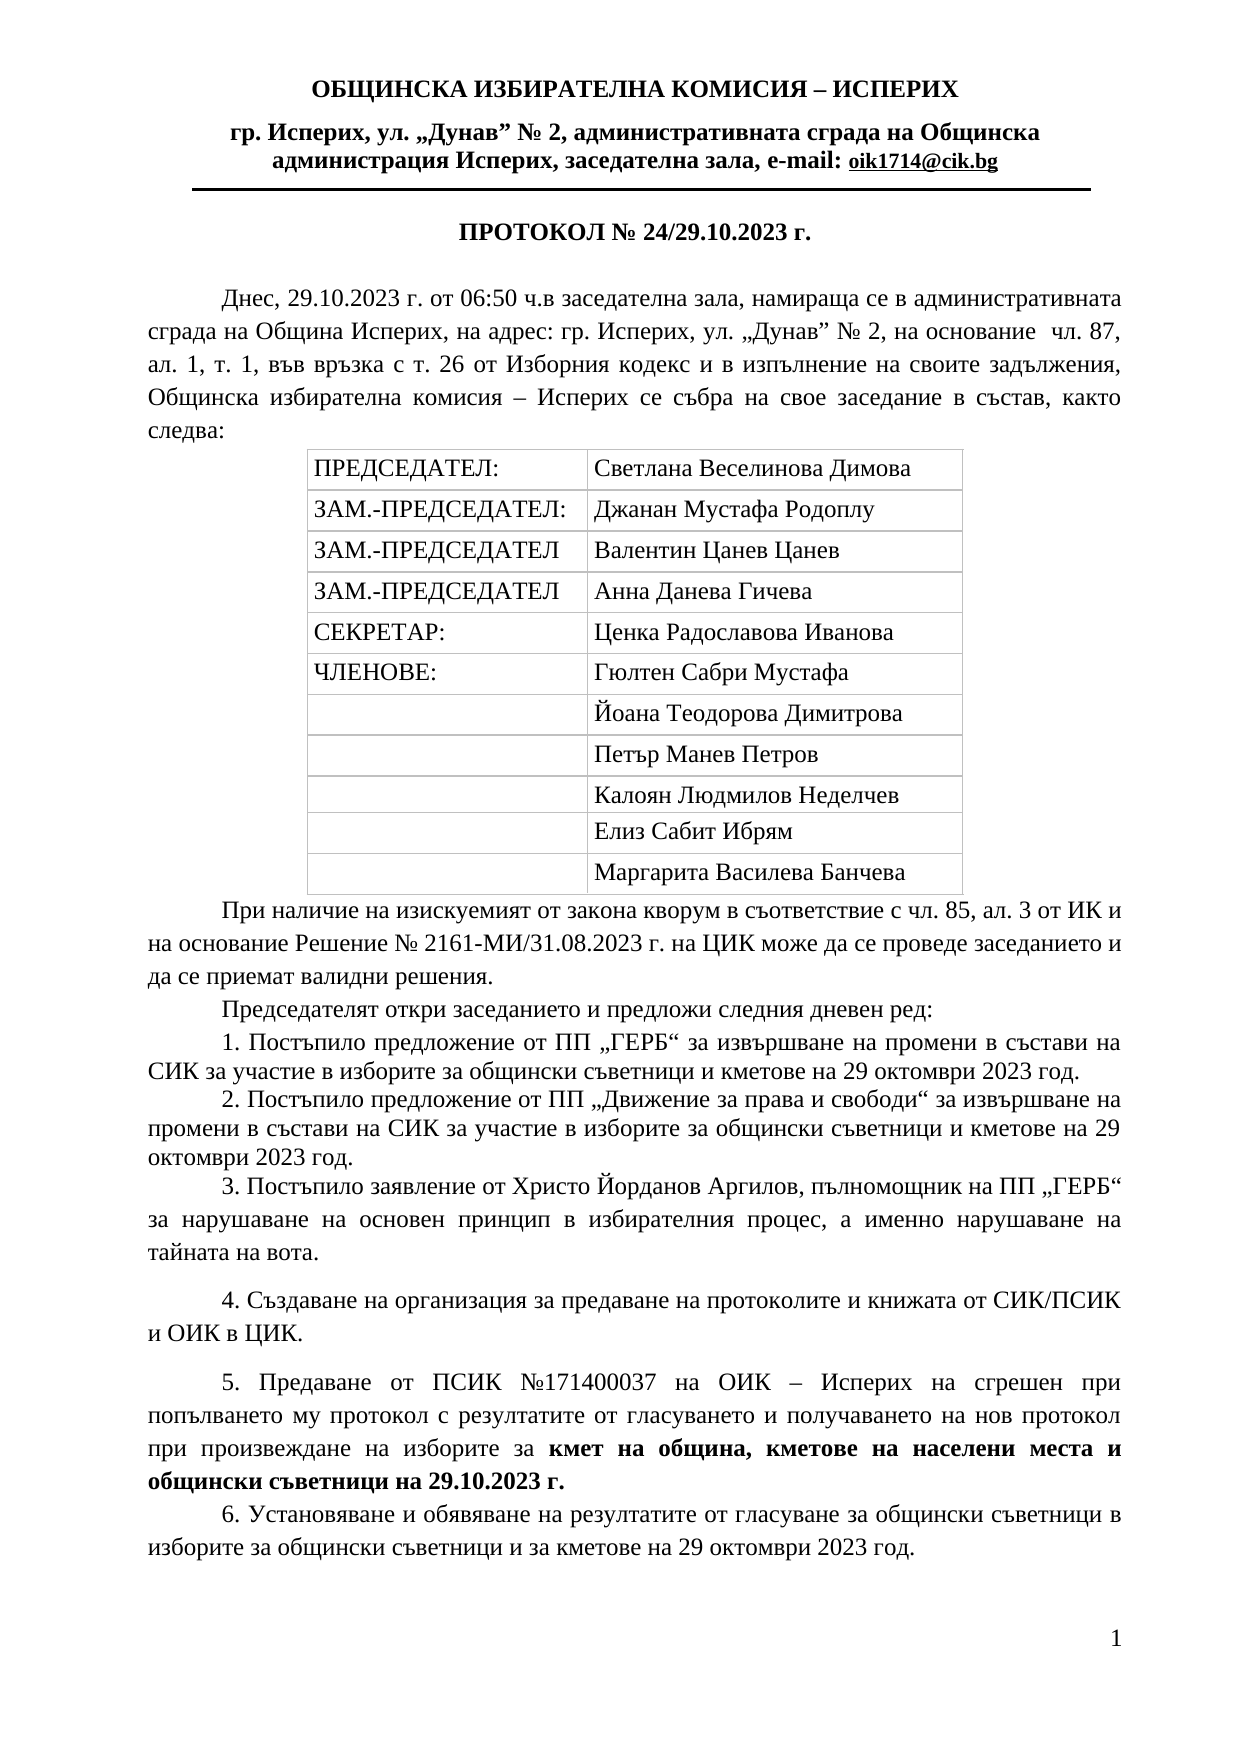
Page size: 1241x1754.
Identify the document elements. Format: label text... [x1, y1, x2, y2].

table_cell Йоана Теодорова Димитрова [588, 695, 962, 734]
table_cell Гюлтен Сабри Мустафа [588, 654, 962, 693]
table_cell Маргарита Василева Банчева [588, 854, 962, 893]
table_cell [308, 695, 587, 734]
table_cell Валентин Цанев Цанев [588, 532, 962, 571]
table_cell Джанан Мустафа Родоплу [588, 491, 962, 530]
text При наличие на изискуемият от закона кворум в съответствие с чл. 85, ал. 3 от ИК и на основание Решение № 2161-МИ/31.08.2023 г. на ЦИК може да се проведе заседанието и да се приемат валидни решения. [148, 895, 1122, 990]
table_cell [308, 854, 587, 893]
table_cell Петър Манев Петров [588, 736, 962, 775]
table_header Светлана Веселинова Димова [588, 450, 962, 489]
subtitle Днес, 29.10.2023 г. от 06:50 ч.в заседателна зала, намираща се в административната сграда на Община Исперих, на адрес: гр. Исперих, ул. „Дунав” № 2, на основание чл. 87, ал. 1, т. 1, във връзка с т. 26 от Изборния кодекс и в изпълнение на своите задължения, Общинска избирателна комисия – Исперих се събра на свое заседание в състав, както следва: [148, 283, 1122, 444]
table_cell Калоян Людмилов Неделчев [588, 777, 962, 812]
table_cell ЗАМ.-ПРЕДСЕДАТЕЛ: [308, 491, 587, 530]
text 5. Предаване от ПСИК №171400037 на ОИК – Исперих на сгрешен при попълването му протокол с резултатите от гласуването и получаването на нов протокол при произвеждане на изборите за кмет на община, кметове на населени места и общински съветници на 29.10.2023 г. [148, 1367, 1122, 1495]
table_cell Ценка Радославова Иванова [588, 613, 962, 653]
text Председателят откри заседанието и предложи следния дневен ред: [148, 994, 1122, 1023]
table_cell ЗАМ.-ПРЕДСЕДАТЕЛ [308, 532, 587, 571]
table_cell [308, 736, 587, 775]
table_cell Елиз Сабит Ибрям [588, 813, 962, 853]
table_cell Анна Данева Гичева [588, 573, 962, 612]
table_cell ЧЛЕНОВЕ: [308, 654, 587, 693]
text 4. Създаване на организация за предаване на протоколите и книжата от СИК/ПСИК и ОИК в ЦИК. [148, 1286, 1122, 1347]
text 6. Установяване и обявяване на резултатите от гласуване за общински съветници в изборите за общински съветници и за кметове на 29 октомври 2023 год. [148, 1499, 1122, 1561]
text ПРОТОКОЛ № 24/29.10.2023 г. [148, 217, 1122, 246]
table_cell [308, 777, 587, 812]
text 2. Постъпило предложение от ПП „Движение за права и свободи“ за извършване на промени в състави на СИК за участие в изборите за общински съветници и кметове на 29 октомври 2023 год. [148, 1084, 1122, 1171]
table_header ПРЕДСЕДАТЕЛ: [308, 450, 587, 489]
text 1. Постъпило предложение от ПП „ГЕРБ“ за извършване на промени в състави на СИК за участие в изборите за общински съветници и кметове на 29 октомври 2023 год. [148, 1027, 1122, 1084]
table_cell СЕКРЕТАР: [308, 613, 587, 653]
text 3. Постъпило заявление от Христо Йорданов Аргилов, пълномощник на ПП „ГЕРБ“ за нарушаване на основен принцип в избирателния процес, а именно нарушаване на тайната на вота. [148, 1171, 1122, 1266]
table_cell ЗАМ.-ПРЕДСЕДАТЕЛ [308, 573, 587, 612]
table_cell [308, 813, 587, 853]
